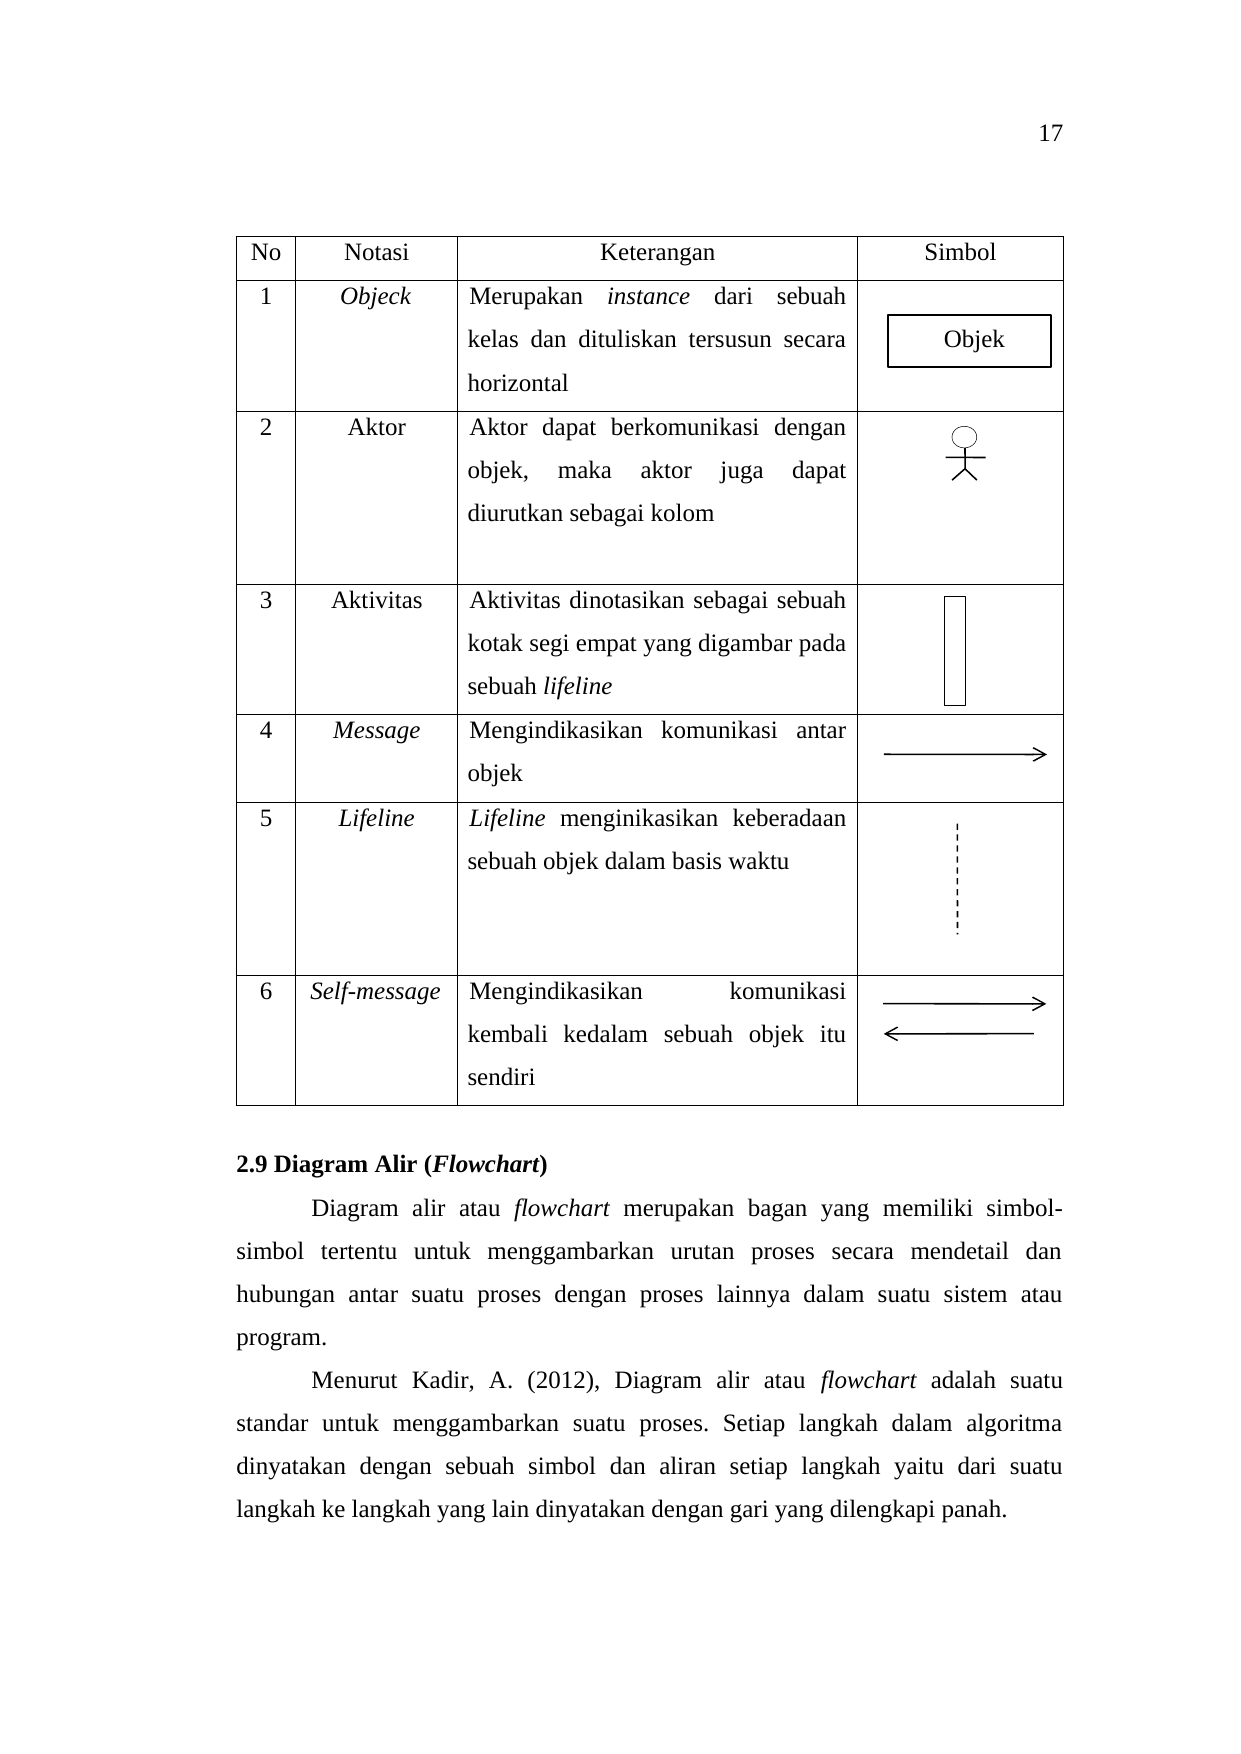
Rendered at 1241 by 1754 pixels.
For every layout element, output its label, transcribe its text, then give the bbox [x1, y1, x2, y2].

table_cell Aktor [296, 412, 457, 584]
text Diagram alir atau flowchart merupakan bagan yang memiliki simbol-simbol tertentu untuk menggambarkan urutan proses secara mendetail dan hubungan antar suatu proses dengan proses lainnya dalam suatu sistem atau program. [236, 1193, 1063, 1351]
table_cell Mengindikasikan komunikasi kembali kedalam sebuah objek itu sendiri [458, 976, 857, 1105]
table_cell 6 [237, 976, 295, 1105]
table_header Simbol [858, 237, 1063, 280]
table_cell Self-message [296, 976, 457, 1105]
table_cell Objek [858, 281, 1063, 411]
table_cell Merupakan instance dari sebuah kelas dan dituliskan tersusun secara horizontal [458, 281, 857, 411]
table_cell [858, 715, 1063, 802]
text 2.9 Diagram Alir (Flowchart) [236, 1149, 1063, 1178]
table_cell Lifeline [296, 803, 457, 975]
table_cell 1 [237, 281, 295, 411]
table_cell 3 [237, 585, 295, 714]
table_cell Aktivitas [296, 585, 457, 714]
table_cell Aktor dapat berkomunikasi dengan objek, maka aktor juga dapat diurutkan sebagai kolom [458, 412, 857, 584]
table_cell [858, 412, 1063, 584]
table_cell [858, 585, 1063, 714]
table_cell 4 [237, 715, 295, 802]
table_cell [858, 976, 1063, 1105]
table_cell [858, 803, 1063, 975]
text Menurut Kadir, A. (2012), Diagram alir atau flowchart adalah suatu standar untuk menggambarkan suatu proses. Setiap langkah dalam algoritma dinyatakan dengan sebuah simbol dan aliran setiap langkah yaitu dari suatu langkah ke langkah yang lain dinyatakan dengan gari yang dilengkapi panah. [236, 1365, 1063, 1523]
table_cell Message [296, 715, 457, 802]
table_cell Aktivitas dinotasikan sebagai sebuah kotak segi empat yang digambar pada sebuah lifeline [458, 585, 857, 714]
table_header No [237, 237, 295, 280]
table_header Keterangan [458, 237, 857, 280]
table_cell Objeck [296, 281, 457, 411]
table_cell 2 [237, 412, 295, 584]
table_cell 5 [237, 803, 295, 975]
table_cell Lifeline menginikasikan keberadaan sebuah objek dalam basis waktu [458, 803, 857, 975]
table_header Notasi [296, 237, 457, 280]
table_cell Mengindikasikan komunikasi antar objek [458, 715, 857, 802]
